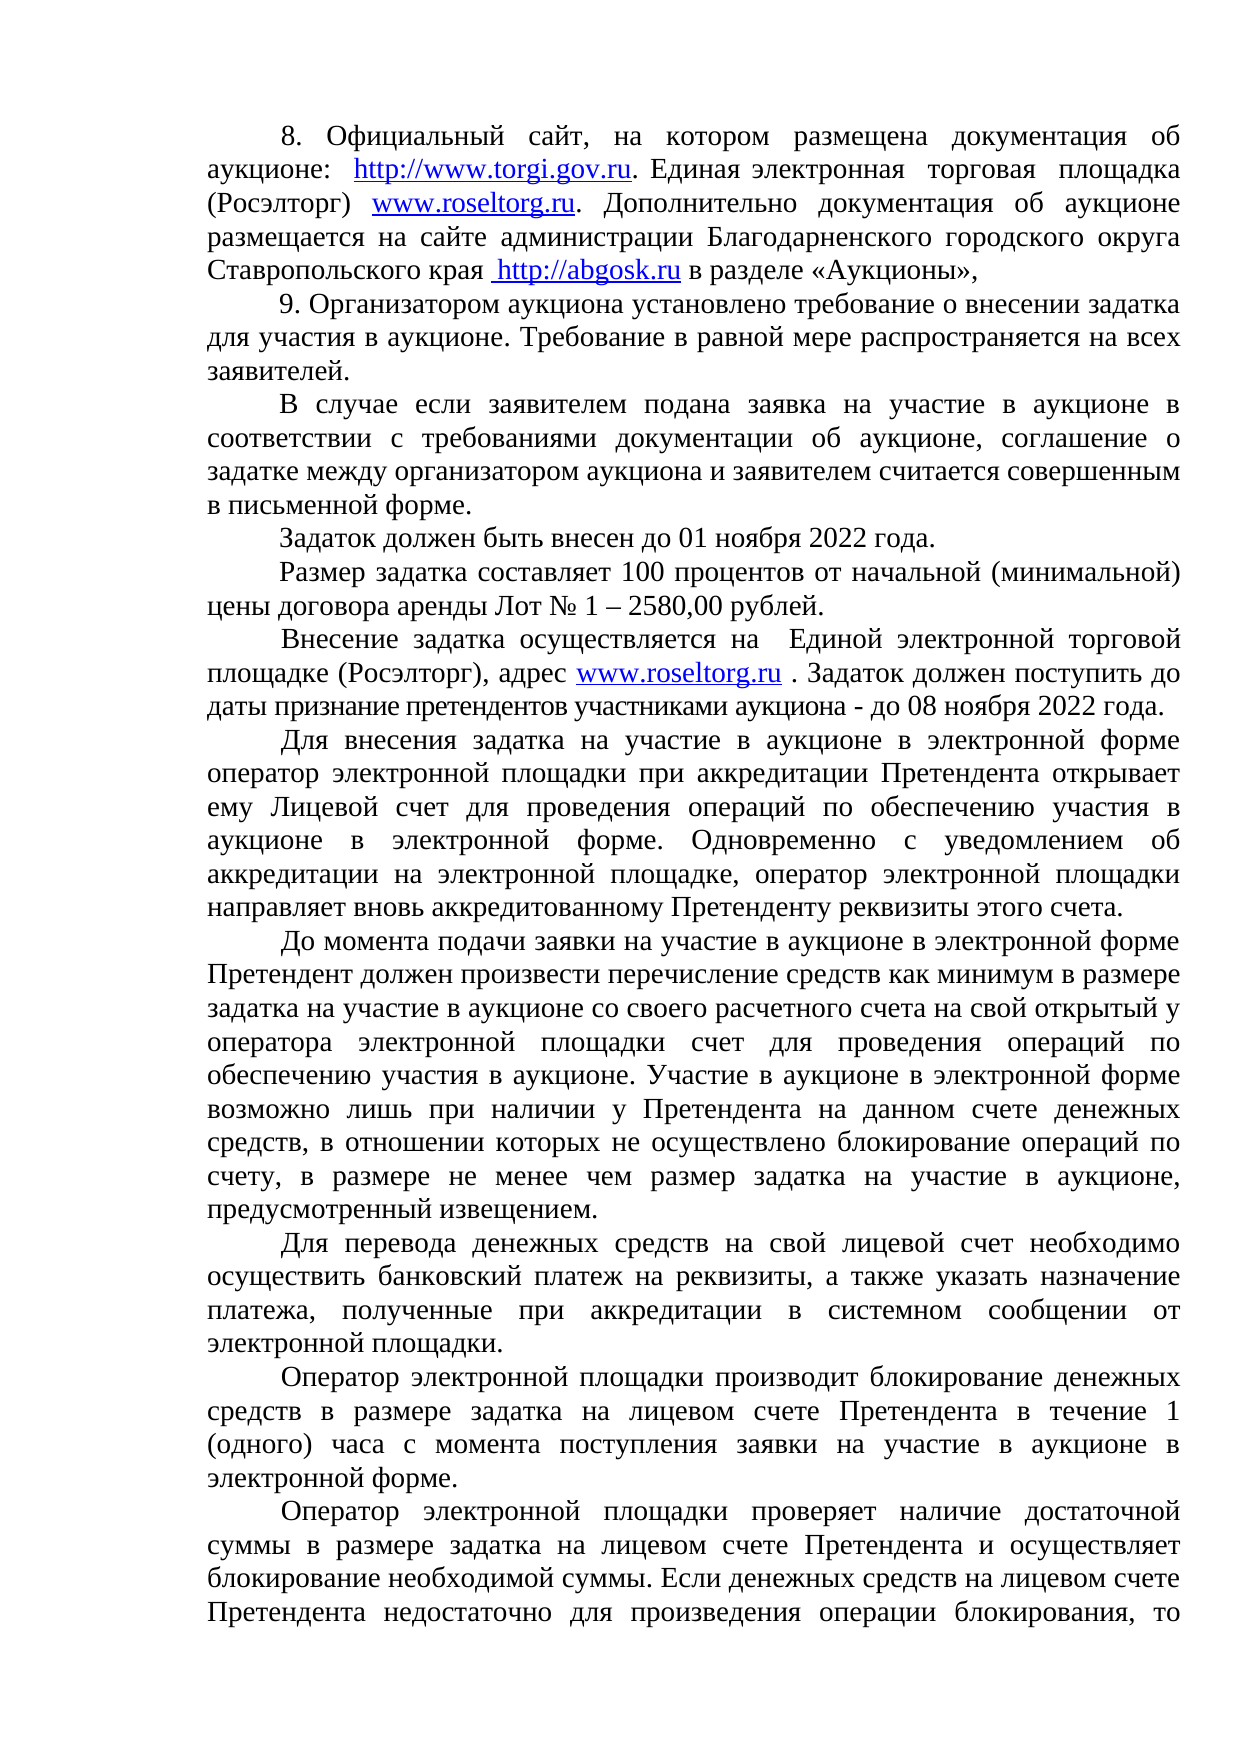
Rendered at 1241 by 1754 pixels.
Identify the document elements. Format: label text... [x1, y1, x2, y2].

text Задаток должен быть внесен до 01 ноября 2022 года. [207, 521, 1181, 554]
text 9. Организатором аукциона установлено требование о внесении задатка для участия в аукционе. Требование в равной мере распространяется на всех заявителей. [207, 286, 1181, 386]
text Размер задатка составляет 100 процентов от начальной (минимальной) цены договора аренды Лот № 1 – 2580,00 рублей. [207, 554, 1181, 621]
text Для перевода денежных средств на свой лицевой счет необходимо осуществить банковский платеж на реквизиты, а также указать назначение платежа, полученные при аккредитации в системном сообщении от электронной площадки. [207, 1225, 1181, 1359]
text В случае если заявителем подана заявка на участие в аукционе в соответствии с требованиями документации об аукционе, соглашение о задатке между организатором аукциона и заявителем считается совершенным в письменной форме. [207, 386, 1181, 521]
text Внесение задатка осуществляется на Единой электронной торговой площадке (Росэлторг), адрес www.roseltorg.ru . Задаток должен поступить до даты признание претендентов участниками аукциона - до 08 ноября 2022 года. [207, 621, 1181, 722]
text 8. Официальный сайт, на котором размещена документация об аукционе: http://www.torgi.gov.ru. Единая электронная торговая площадка (Росэлторг) www.roseltorg.ru. Дополнительно документация об аукционе размещается на сайте администрации Благодарненского городского округа Ставропольского края http://abgosk.ru в разделе «Аукционы», [207, 118, 1181, 286]
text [207, 1493, 1181, 1627]
text Для внесения задатка на участие в аукционе в электронной форме оператор электронной площадки при аккредитации Претендента открывает ему Лицевой счет для проведения операций по обеспечению участия в аукционе в электронной форме. Одновременно с уведомлением об аккредитации на электронной площадке, оператор электронной площадки направляет вновь аккредитованному Претенденту реквизиты этого счета. [207, 722, 1181, 923]
text До момента подачи заявки на участие в аукционе в электронной форме Претендент должен произвести перечисление средств как минимум в размере задатка на участие в аукционе со своего расчетного счета на свой открытый у оператора электронной площадки счет для проведения операций по обеспечению участия в аукционе. Участие в аукционе в электронной форме возможно лишь при наличии у Претендента на данном счете денежных средств, в отношении которых не осуществлено блокирование операций по счету, в размере не менее чем размер задатка на участие в аукционе, предусмотренный извещением. [207, 923, 1181, 1225]
text Оператор электронной площадки производит блокирование денежных средств в размере задатка на лицевом счете Претендента в течение 1 (одного) часа с момента поступления заявки на участие в аукционе в электронной форме. [207, 1359, 1181, 1493]
